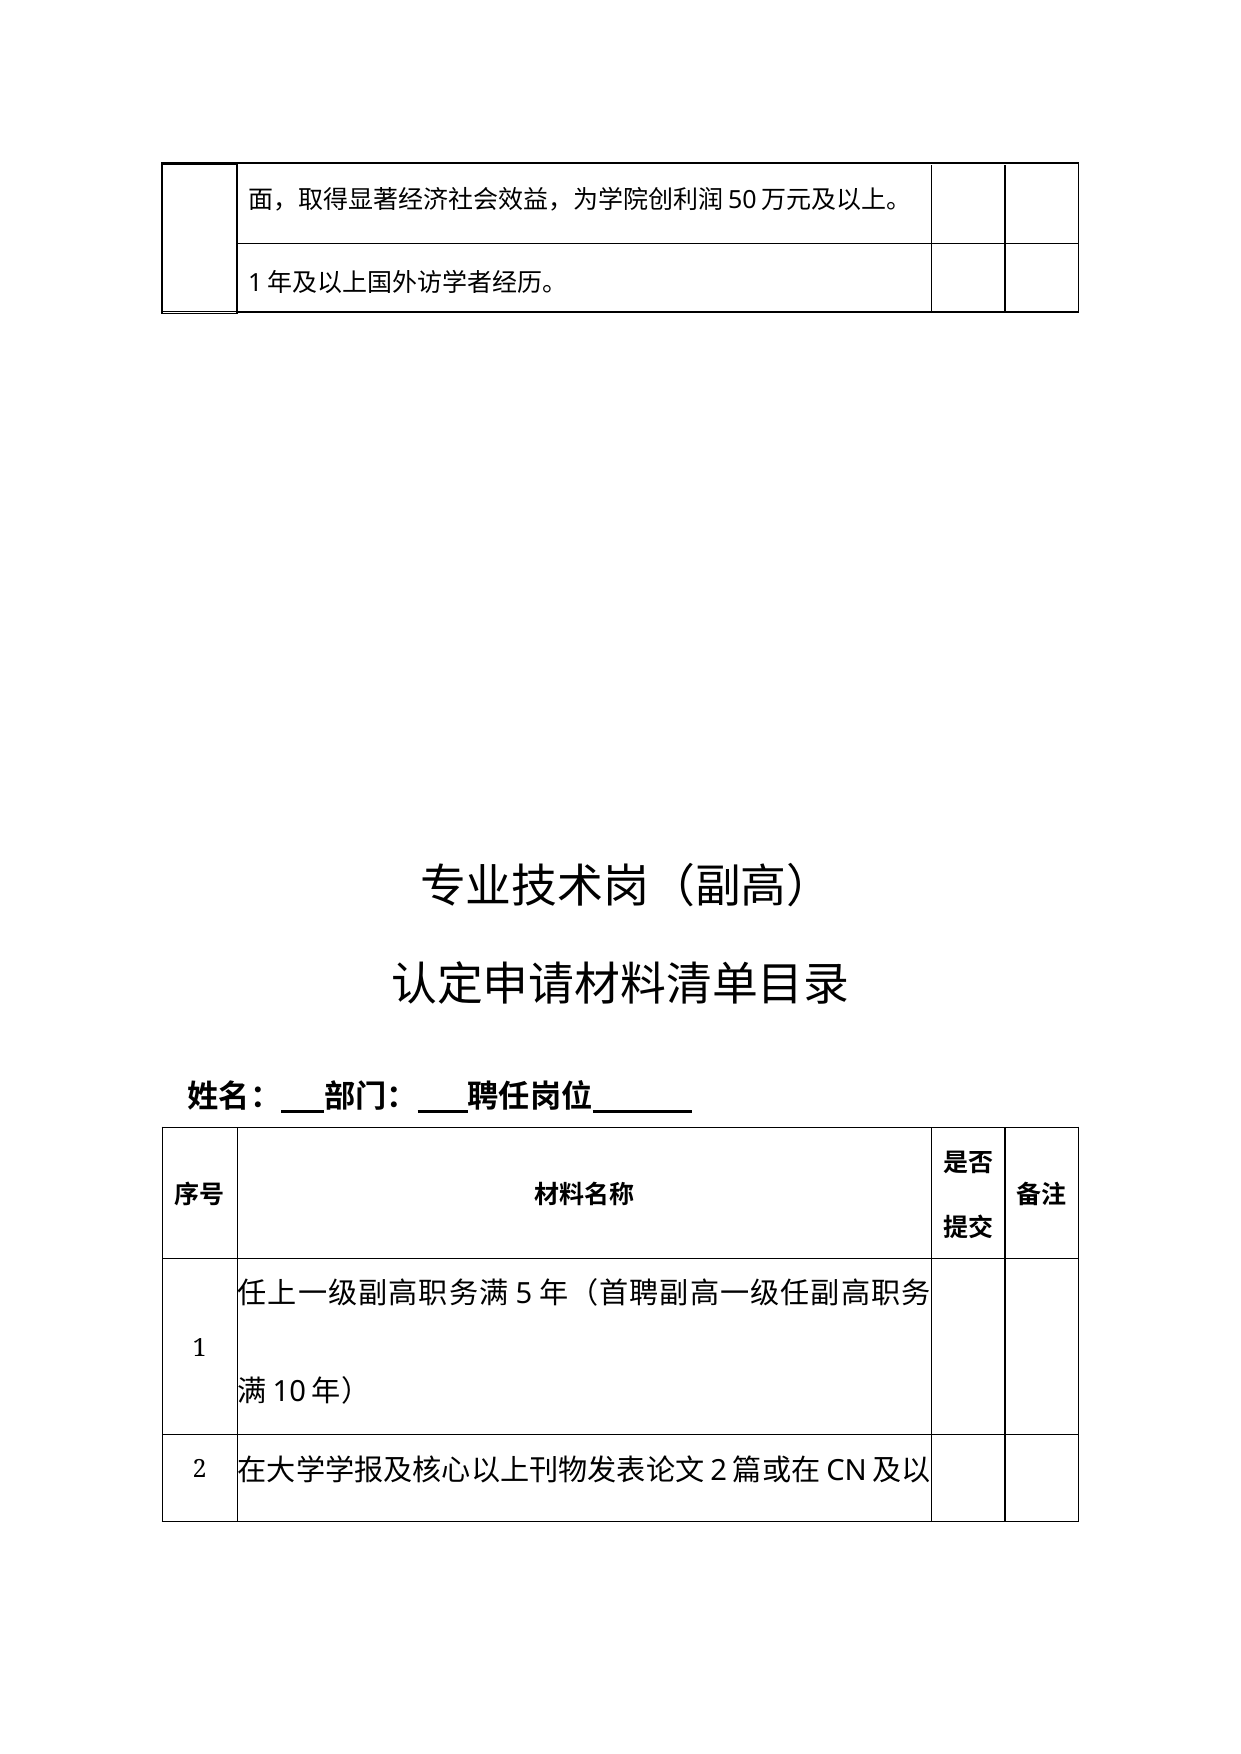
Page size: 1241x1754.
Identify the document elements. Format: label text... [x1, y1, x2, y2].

table_cell [931, 164, 1005, 243]
table_header 是否提交 [932, 1128, 1004, 1258]
table_cell [932, 244, 1004, 311]
table_cell [1006, 244, 1078, 311]
table_cell [1006, 1435, 1078, 1521]
table_cell 1 [163, 1259, 237, 1434]
table_header 序号 [163, 1128, 237, 1258]
table_cell 1年及以上国外访学者经历。 [238, 244, 931, 311]
text 认定申请材料清单目录 [187, 932, 1053, 1029]
table_cell [1005, 164, 1078, 243]
table_cell [932, 1435, 1004, 1521]
table_header 备注 [1006, 1128, 1078, 1258]
table_cell [1006, 1259, 1078, 1434]
table_cell 任上一级副高职务满5年（首聘副高一级任副高职务满10年） [238, 1259, 931, 1434]
text 专业技术岗（副高） [187, 834, 1053, 932]
text 姓名： 部门： 聘任岗位 [187, 1062, 1053, 1127]
table_header 材料名称 [238, 1128, 931, 1258]
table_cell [238, 1435, 931, 1521]
table_cell [932, 1259, 1004, 1434]
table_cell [238, 164, 931, 243]
table_cell 2 [163, 1435, 237, 1521]
